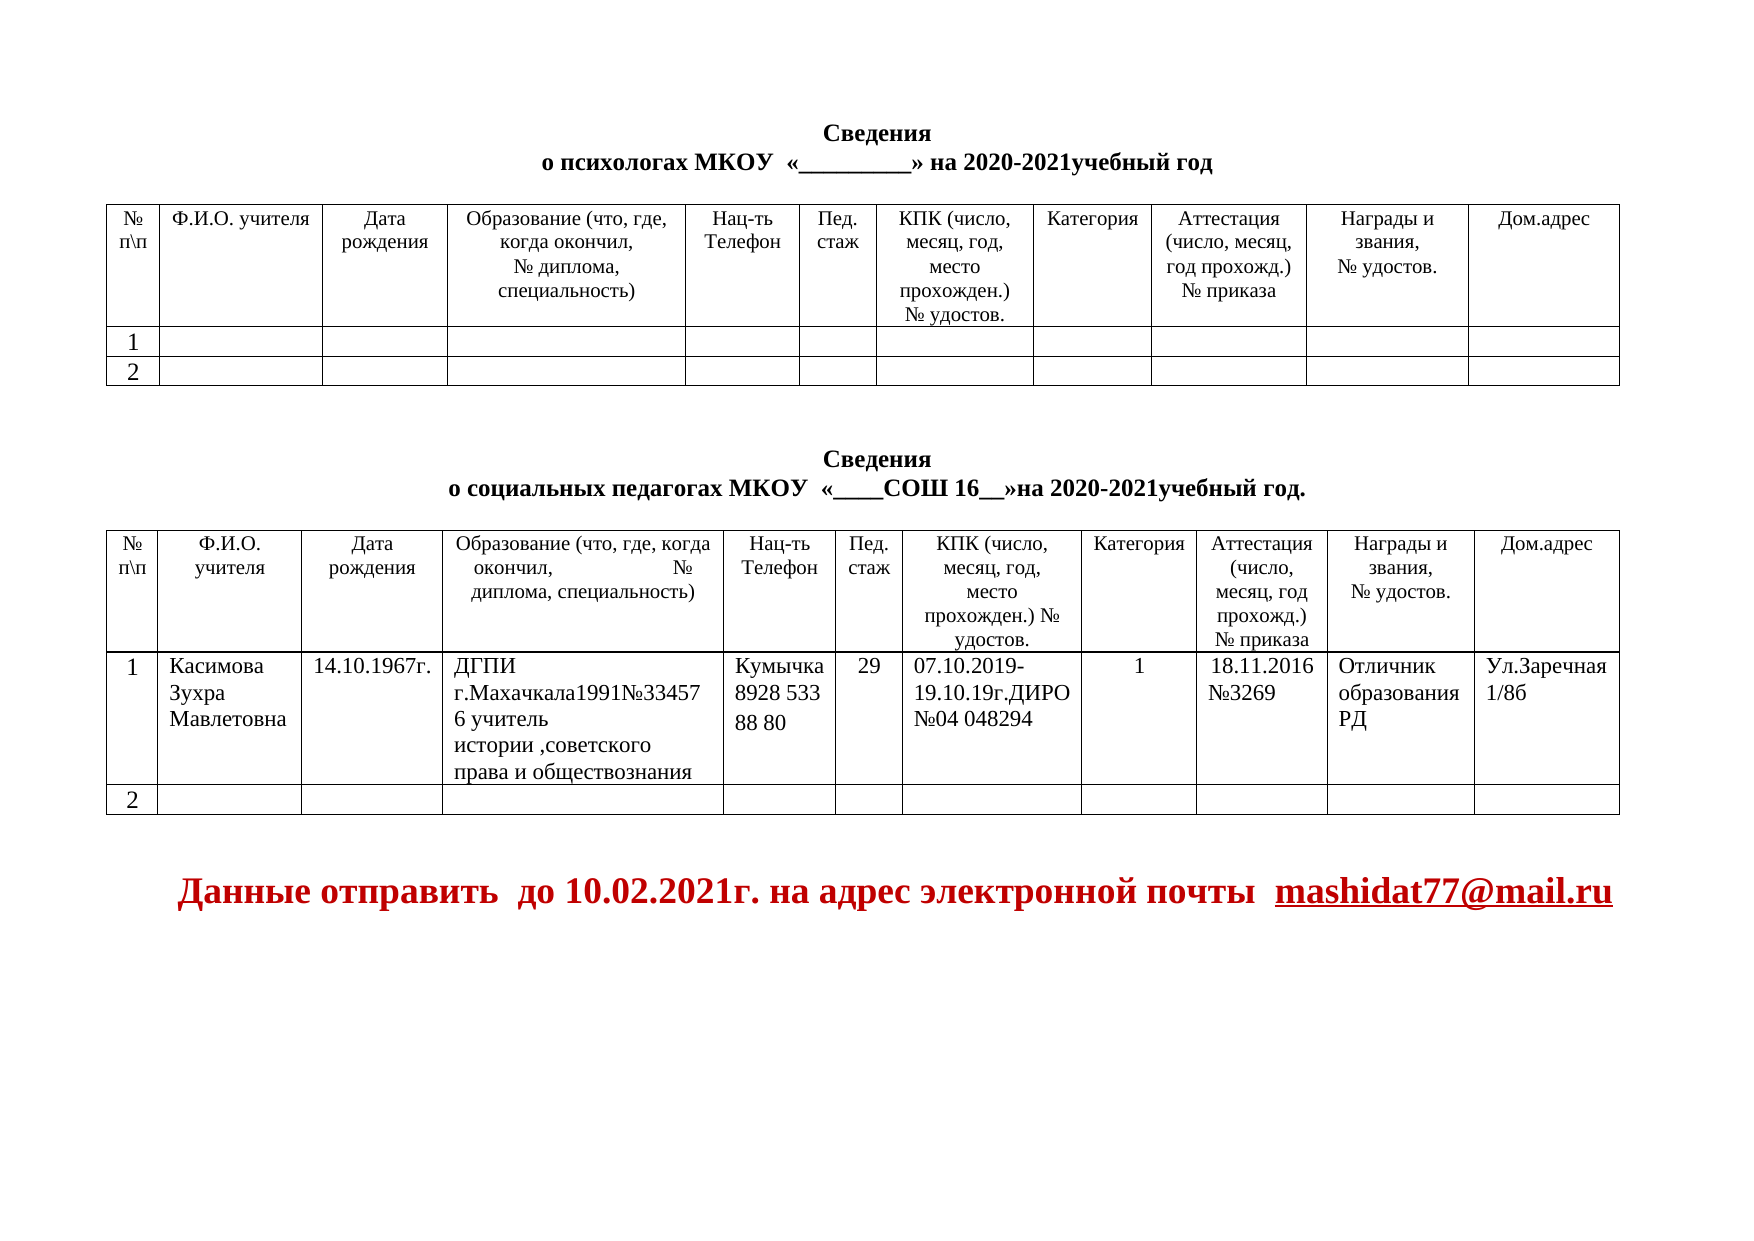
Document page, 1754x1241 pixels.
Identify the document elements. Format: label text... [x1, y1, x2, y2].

table_header Награды и звания, № удостов. [1328, 531, 1474, 651]
table_header Категория [1034, 205, 1151, 326]
text Данные отправить до 10.02.2021г. на адрес электронной почты mashidat77@mail.ru [118, 868, 1636, 911]
table_header Дом.адрес [1475, 531, 1619, 651]
table_cell 1 [1082, 653, 1196, 784]
table_header Образование (что, где, когда окончил, № диплома, специальность) [448, 205, 685, 326]
table_header Пед. стаж [836, 531, 902, 651]
table_cell [836, 785, 902, 814]
table_header Нац-ть Телефон [724, 531, 835, 651]
table_cell [1152, 327, 1306, 356]
table_cell [323, 327, 447, 356]
table_cell [302, 785, 442, 814]
table_header Нац-ть Телефон [686, 205, 799, 326]
table_header Аттестация (число, месяц, год прохожд.) № приказа [1197, 531, 1327, 651]
table_cell [1197, 785, 1327, 814]
table_cell [1475, 785, 1619, 814]
text о социальных педагогах МКОУ «____СОШ 16__»на 2020-2021учебный год. [118, 473, 1636, 501]
table_cell Касимова Зухра Мавлетовна [158, 653, 301, 784]
table_cell 29 [836, 653, 902, 784]
table_header Дата рождения [302, 531, 442, 651]
table_header Награды и звания, № удостов. [1307, 205, 1468, 326]
table_cell [903, 785, 1081, 814]
table_cell [877, 327, 1033, 356]
table_header Дом.адрес [1469, 205, 1619, 326]
table_cell Отличник образования РД [1328, 653, 1474, 784]
table_cell [448, 357, 685, 385]
table_cell 1 [107, 653, 157, 784]
text Сведения [118, 118, 1636, 147]
table_cell [724, 785, 835, 814]
table_cell [686, 327, 799, 356]
table_cell [1469, 327, 1619, 356]
table_cell [800, 327, 876, 356]
table_cell [443, 785, 723, 814]
table_cell [448, 327, 685, 356]
table_cell [158, 785, 301, 814]
table_cell [1034, 357, 1151, 385]
table_header Пед. стаж [800, 205, 876, 326]
table_cell 07.10.2019-19.10.19г.ДИРО №04 048294 [903, 653, 1081, 784]
table_cell 2 [107, 785, 157, 814]
table_cell [1152, 357, 1306, 385]
table_cell [160, 327, 322, 356]
table_header Ф.И.О. учителя [160, 205, 322, 326]
table_cell [160, 357, 322, 385]
table_header № п\п [107, 205, 159, 326]
table_cell [877, 357, 1033, 385]
text о психологах МКОУ «_________» на 2020-2021учебный год [118, 147, 1636, 176]
table_cell [1034, 327, 1151, 356]
table_cell [1469, 357, 1619, 385]
table_header Дата рождения [323, 205, 447, 326]
table_cell 1 [107, 327, 159, 356]
table_cell 14.10.1967г. [302, 653, 442, 784]
text Сведения [118, 444, 1636, 473]
table_cell 18.11.2016 №3269 [1197, 653, 1327, 784]
table_cell Ул.Заречная 1/8б [1475, 653, 1619, 784]
table_cell [323, 357, 447, 385]
table_header Ф.И.О. учителя [158, 531, 301, 651]
table_header КПК (число, месяц, год, место прохожден.) № удостов. [877, 205, 1033, 326]
table_cell Кумычка 8928 533 88 80 [724, 653, 835, 784]
table_cell [686, 357, 799, 385]
table_cell [1328, 785, 1474, 814]
table_header Образование (что, где, когда окончил, № диплома, специальность) [443, 531, 723, 651]
table_header № п\п [107, 531, 157, 651]
table_cell [1082, 785, 1196, 814]
table_header Категория [1082, 531, 1196, 651]
table_cell ДГПИ г.Махачкала1991№334576 учитель истории ,советского права и обществознания [443, 653, 723, 784]
table_cell [800, 357, 876, 385]
table_header КПК (число, месяц, год, место прохожден.) № удостов. [903, 531, 1081, 651]
table_header Аттестация (число, месяц, год прохожд.) № приказа [1152, 205, 1306, 326]
table_cell [1307, 357, 1468, 385]
table_cell [1307, 327, 1468, 356]
table_cell 2 [107, 357, 159, 385]
